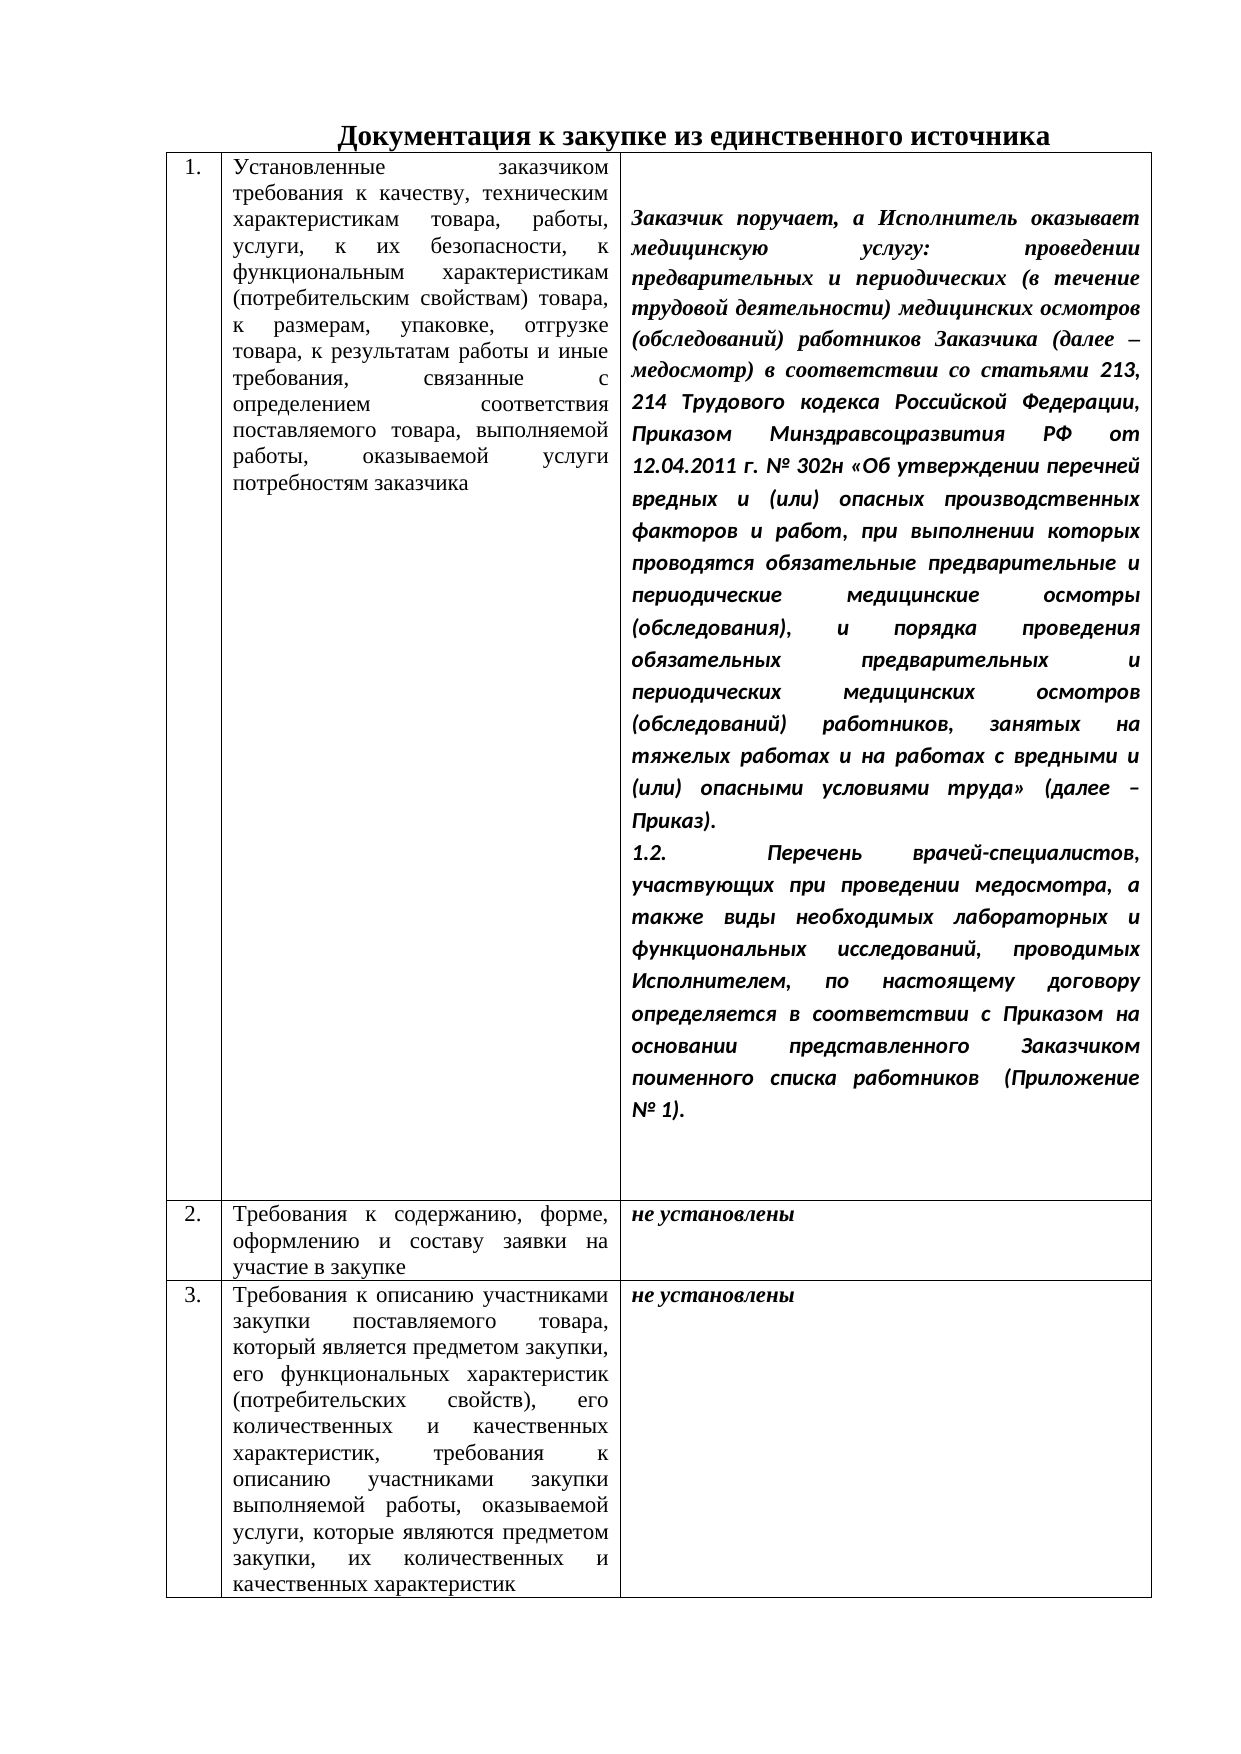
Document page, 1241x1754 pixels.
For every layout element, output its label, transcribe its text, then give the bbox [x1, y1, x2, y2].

table_cell Требования к описанию участниками закупки поставляемого товара, который является предметом закупки, его функциональных характеристик (потребительских свойств), его количественных и качественных характеристик, требования к описанию участниками закупки выполняемой работы, оказываемой услуги, которые являются предметом закупки, их количественных и качественных характеристик [222, 1281, 620, 1597]
table_header Установленные заказчиком требования к качеству, техническим характеристикам товара, работы, услуги, к их безопасности, к функциональным характеристикам (потребительским свойствам) товара, к размерам, упаковке, отгрузке товара, к результатам работы и иные требования, связанные с определением соответствия поставляемого товара, выполняемой работы, оказываемой услуги потребностям заказчика [222, 153, 620, 1199]
table_cell [167, 1281, 221, 1597]
table_cell не установлены [621, 1281, 1151, 1597]
table_cell [167, 1201, 221, 1279]
table_header [167, 153, 221, 1199]
table_cell Требования к содержанию, форме, оформлению и составу заявки на участие в закупке [222, 1201, 620, 1279]
table_header Заказчик поручает, а Исполнитель оказывает медицинскую услугу: проведении предварительных и периодических (в течение трудовой деятельности) медицинских осмотров (обследований) работников Заказчика (далее – медосмотр) в соответствии со статьями 213, 214 Трудового кодекса Российской Федерации, Приказом Минздравсоцразвития РФ от 12.04.2011 г. № 302н «Об утверждении перечней вредных и (или) опасных производственных факторов и работ, при выполнении которых проводятся обязательные предварительные и периодические медицинские осмотры (обследования), и порядка проведения обязательных предварительных и периодических медицинских осмотров (обследований) работников, занятых на тяжелых работах и на работах с вредными и (или) опасными условиями труда» (далее – Приказ). 1.2. Перечень врачей-специалистов, участвующих при проведении медосмотра, а также виды необходимых лабораторных и функциональных исследований, проводимых Исполнителем, по настоящему договору определяется в соответствии с Приказом на основании представленного Заказчиком поименного списка работников (Приложение № 1). [621, 153, 1151, 1199]
table_cell не установлены [621, 1201, 1151, 1279]
text Документация к закупке из единственного источника [177, 118, 1152, 152]
